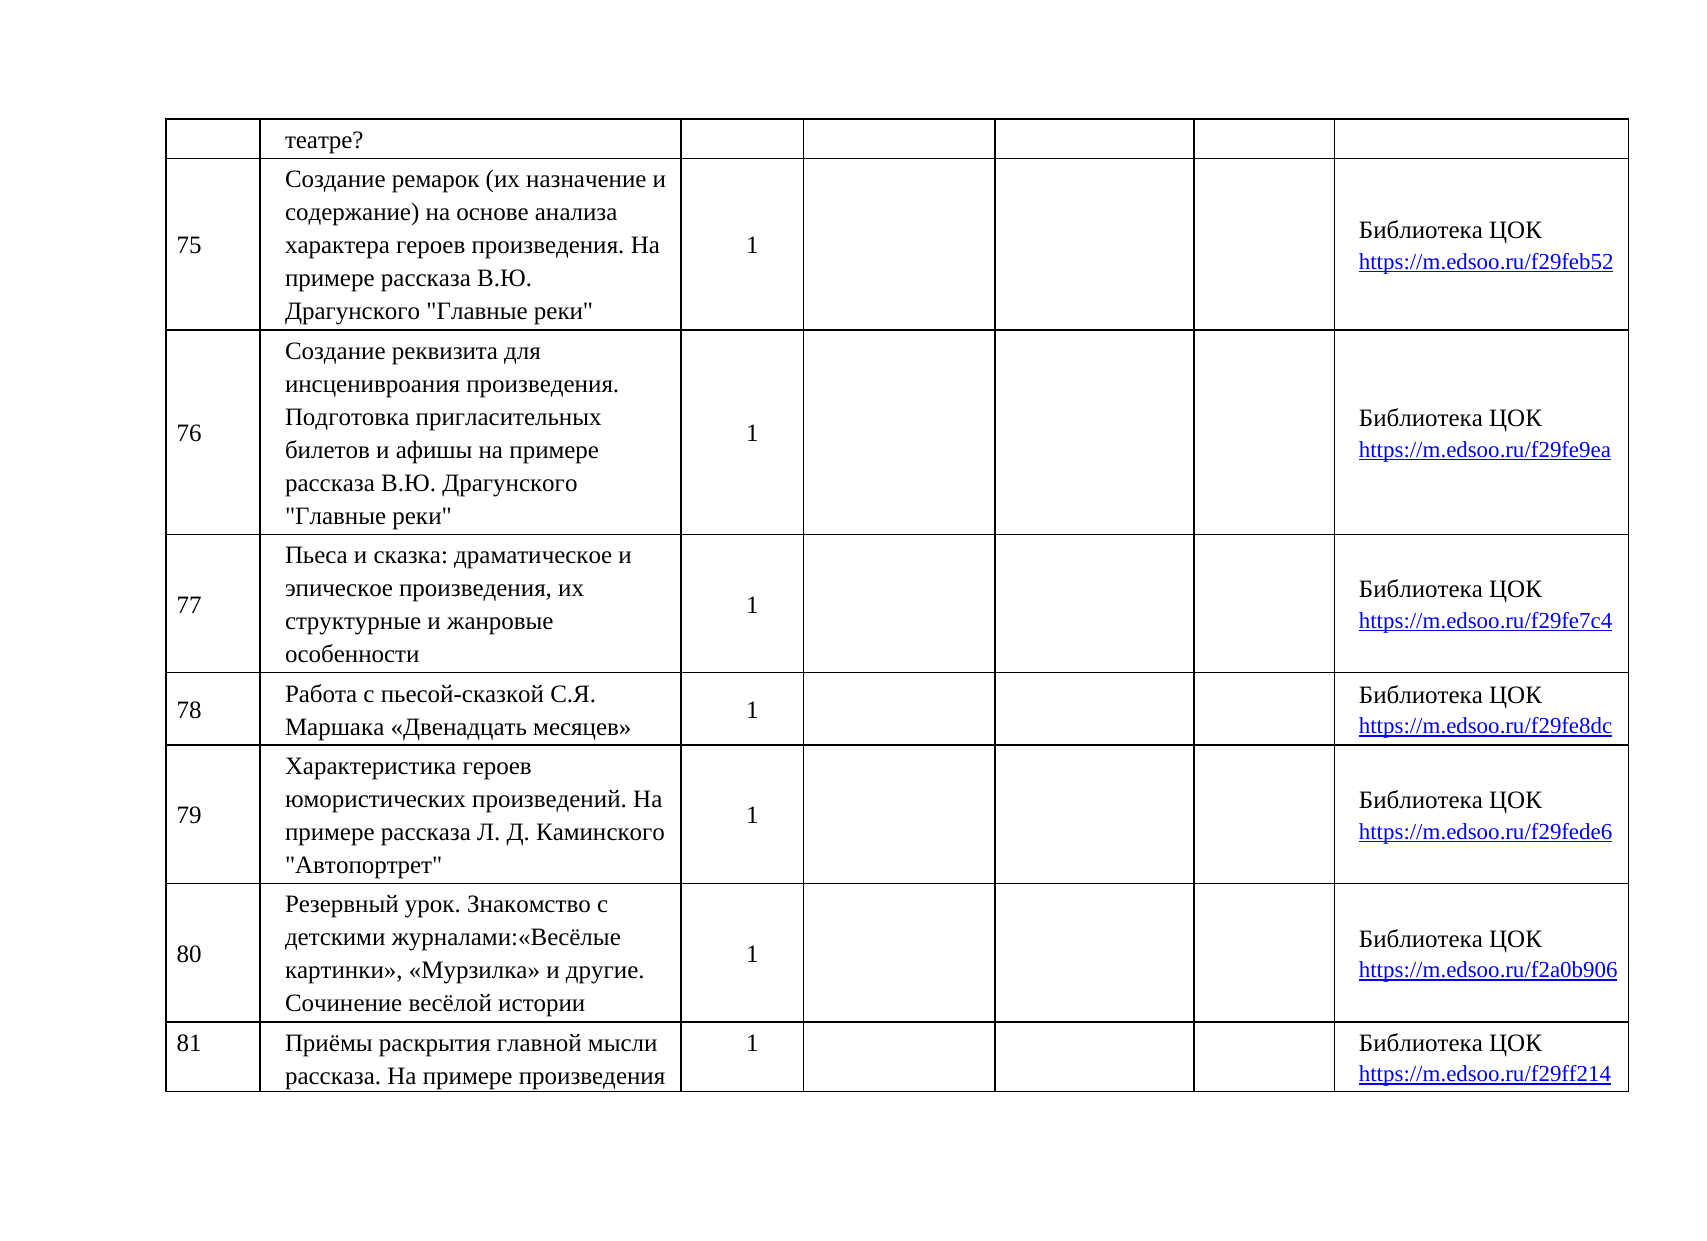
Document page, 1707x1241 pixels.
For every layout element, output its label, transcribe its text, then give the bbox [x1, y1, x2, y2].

table_cell Библиотека ЦОК https://m.edsoo.ru/f29feb52 [1335, 159, 1628, 329]
table_cell [996, 746, 1193, 883]
table_cell 1 [682, 535, 803, 672]
table_cell [804, 1023, 994, 1091]
table_cell [1195, 884, 1334, 1021]
table_cell [1195, 120, 1334, 157]
table_cell [1195, 673, 1334, 744]
table_cell Создание реквизита для инсценивроания произведения. Подготовка пригласительных билетов и афишы на примере рассказа В.Ю. Драгунского "Главные реки" [261, 331, 680, 533]
table_cell Библиотека ЦОК https://m.edsoo.ru/f29fe7c4 [1335, 535, 1628, 672]
table_cell Пьеса и сказка: драматическое и эпическое произведения, их структурные и жанровые особенности [261, 535, 680, 672]
table_cell [804, 159, 994, 329]
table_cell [261, 1023, 680, 1091]
table_cell 1 [682, 159, 803, 329]
table_cell 1 [682, 331, 803, 533]
table_cell 1 [682, 1023, 803, 1091]
table_cell 76 [167, 331, 259, 533]
table_cell [1195, 159, 1334, 329]
table_cell [1195, 746, 1334, 883]
table_cell 78 [167, 673, 259, 744]
table_cell [996, 884, 1193, 1021]
table_cell 1 [682, 120, 803, 157]
table_cell [1195, 1023, 1334, 1091]
table_cell Резервный урок. Знакомство с детскими журналами:«Весёлые картинки», «Мурзилка» и другие. Сочинение весёлой истории [261, 884, 680, 1021]
table_cell [996, 1023, 1193, 1091]
table_cell 74 [167, 120, 259, 157]
table_cell [804, 331, 994, 533]
table_cell Библиотека ЦОК https://m.edsoo.ru/f2a0b906 [1335, 884, 1628, 1021]
table_cell Характеристика героев юмористических произведений. На примере рассказа Л. Д. Каминского "Автопортрет" [261, 746, 680, 883]
table_cell 1 [682, 673, 803, 744]
table_cell 1 [682, 746, 803, 883]
table_cell [1195, 535, 1334, 672]
table_cell [996, 120, 1193, 157]
table_cell Создание ремарок (их назначение и содержание) на основе анализа характера героев произведения. На примере рассказа В.Ю. Драгунского "Главные реки" [261, 159, 680, 329]
table_cell [804, 884, 994, 1021]
table_cell [804, 535, 994, 672]
table_cell 1 [682, 884, 803, 1021]
table_cell 80 [167, 884, 259, 1021]
table_cell [996, 159, 1193, 329]
table_cell 77 [167, 535, 259, 672]
table_cell [1195, 331, 1334, 533]
table_cell Библиотека ЦОК https://m.edsoo.ru/f29fe9ea [1335, 331, 1628, 533]
table_cell [804, 673, 994, 744]
table_cell 81 [167, 1023, 259, 1091]
table_cell Библиотека ЦОК https://m.edsoo.ru/f29fede6 [1335, 746, 1628, 883]
table_cell 79 [167, 746, 259, 883]
table_cell [996, 673, 1193, 744]
table_cell Работа с пьесой-сказкой С.Я. Маршака «Двенадцать месяцев» [261, 673, 680, 744]
table_cell [804, 746, 994, 883]
table_cell [804, 120, 994, 157]
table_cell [1335, 120, 1628, 157]
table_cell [261, 120, 680, 157]
table_cell Библиотека ЦОК https://m.edsoo.ru/f29fe8dc [1335, 673, 1628, 744]
table_cell [996, 331, 1193, 533]
table_cell 75 [167, 159, 259, 329]
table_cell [1335, 1023, 1628, 1091]
table_cell [996, 535, 1193, 672]
